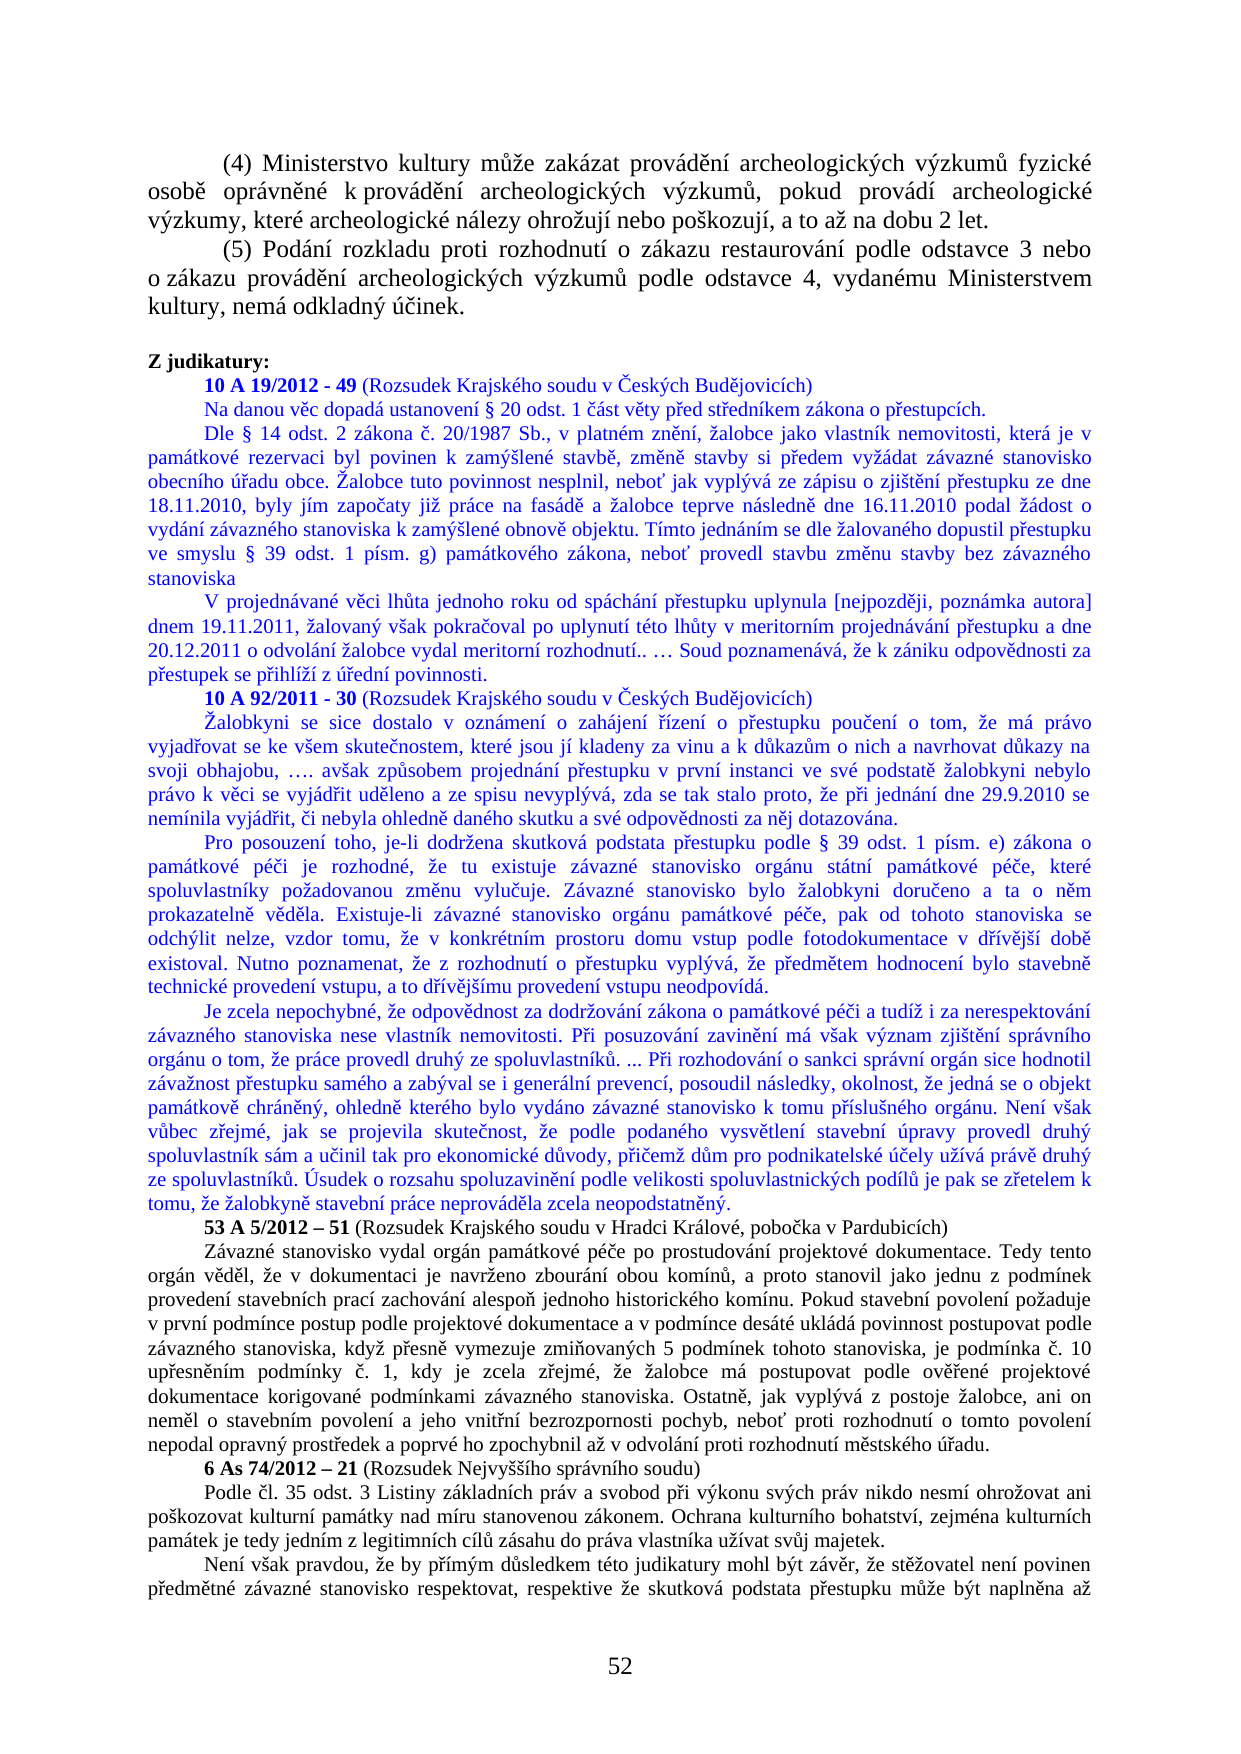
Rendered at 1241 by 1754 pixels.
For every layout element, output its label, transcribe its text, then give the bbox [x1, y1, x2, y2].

text Žalobkyni se sice dostalo v oznámení o zahájení řízení o přestupku poučení o tom, že má právo vyjadřovat se ke všem skutečnostem, které jsou jí kladeny za vinu a k důkazům o nich a navrhovat důkazy na svoji obhajobu, …. avšak způsobem projednání přestupku v první instanci ve své podstatě žalobkyni nebylo právo k věci se vyjádřit uděleno a ze spisu nevyplývá, zda se tak stalo proto, že při jednání dne 29.9.2010 se nemínila vyjádřit, či nebyla ohledně daného skutku a své odpovědnosti za něj dotazována. [148, 710, 1093, 830]
text Pro posouzení toho, je-li dodržena skutková podstata přestupku podle § 39 odst. 1 písm. e) zákona o památkové péči je rozhodné, že tu existuje závazné stanovisko orgánu státní památkové péče, které spoluvlastníky požadovanou změnu vylučuje. Závazné stanovisko bylo žalobkyni doručeno a ta o něm prokazatelně věděla. Existuje-li závazné stanovisko orgánu památkové péče, pak od tohoto stanoviska se odchýlit nelze, vzdor tomu, že v konkrétním prostoru domu vstup podle fotodokumentace v dřívější době existoval. Nutno poznamenat, že z rozhodnutí o přestupku vyplývá, že předmětem hodnocení bylo stavebně technické provedení vstupu, a to dřívějšímu provedení vstupu neodpovídá. [148, 830, 1093, 998]
text V projednávané věci lhůta jednoho roku od spáchání přestupku uplynula [nejpozději, poznámka autora] dnem 19.11.2011, žalovaný však pokračoval po uplynutí této lhůty v meritorním projednávání přestupku a dne 20.12.2011 o odvolání žalobce vydal meritorní rozhodnutí.. … Soud poznamenává, že k zániku odpovědnosti za přestupek se přihlíží z úřední povinnosti. [148, 589, 1093, 686]
text (5) Podání rozkladu proti rozhodnutí o zákazu restaurování podle odstavce 3 nebo o zákazu provádění archeologických výzkumů podle odstavce 4, vydanému Ministerstvem kultury, nemá odkladný účinek. [148, 234, 1093, 320]
text Na danou věc dopadá ustanovení § 20 odst. 1 část věty před středníkem zákona o přestupcích. [148, 397, 1093, 421]
text 92/2011 - 30 (Rozsudek Krajského soudu v Českých Budějovicích) [148, 686, 1093, 710]
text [148, 1552, 1093, 1600]
text 5/2012 – 51 (Rozsudek Krajského soudu v Hradci Králové, pobočka v Pardubicích) [148, 1215, 1093, 1239]
text Z judikatury: [148, 349, 1093, 373]
text Závazné stanovisko vydal orgán památkové péče po prostudování projektové dokumentace. Tedy tento orgán věděl, že v dokumentaci je navrženo zbourání obou komínů, a proto stanovil jako jednu z podmínek provedení stavebních prací zachování alespoň jednoho historického komínu. Pokud stavební povolení požaduje v první podmínce postup podle projektové dokumentace a v podmínce desáté ukládá povinnost postupovat podle závazného stanoviska, když přesně vymezuje zmiňovaných 5 podmínek tohoto stanoviska, je podmínka č. 10 upřesněním podmínky č. 1, kdy je zcela zřejmé, že žalobce má postupovat podle ověřené projektové dokumentace korigované podmínkami závazného stanoviska. Ostatně, jak vyplývá z postoje žalobce, ani on neměl o stavebním povolení a jeho vnitřní bezrozpornosti pochyb, neboť proti rozhodnutí o tomto povolení nepodal opravný prostředek a poprvé ho zpochybnil až v odvolání proti rozhodnutí městského úřadu. [148, 1239, 1093, 1456]
text Je zcela nepochybné, že odpovědnost za dodržování zákona o památkové péči a tudíž i za nerespektování závazného stanoviska nese vlastník nemovitosti. Při posuzování zavinění má však význam zjištění správního orgánu o tom, že práce provedl druhý ze spoluvlastníků. ... Při rozhodování o sankci správní orgán sice hodnotil závažnost přestupku samého a zabýval se i generální prevencí, posoudil následky, okolnost, že jedná se o objekt památkově chráněný, ohledně kterého bylo vydáno závazné stanovisko k tomu příslušného orgánu. Není však vůbec zřejmé, jak se projevila skutečnost, že podle podaného vysvětlení stavební úpravy provedl druhý spoluvlastník sám a učinil tak pro ekonomické důvody, přičemž dům pro podnikatelské účely užívá právě druhý ze spoluvlastníků. Úsudek o rozsahu spoluzavinění podle velikosti spoluvlastnických podílů je pak se zřetelem k tomu, že žalobkyně stavební práce neprováděla zcela neopodstatněný. [148, 998, 1093, 1215]
text Podle čl. 35 odst. 3 Listiny základních práv a svobod při výkonu svých práv nikdo nesmí ohrožovat ani poškozovat kulturní památky nad míru stanovenou zákonem. Ochrana kulturního bohatství, zejména kulturních památek je tedy jedním z legitimních cílů zásahu do práva vlastníka užívat svůj majetek. [148, 1480, 1093, 1552]
text 6 As 74/2012 – 21 (Rozsudek Nejvyššího správního soudu) [148, 1456, 1093, 1480]
text Dle § 14 odst. 2 zákona č. 20/1987 Sb., v platném znění, žalobce jako vlastník nemovitosti, která je v památkové rezervaci byl povinen k zamýšlené stavbě, změně stavby si předem vyžádat závazné stanovisko obecního úřadu obce. Žalobce tuto povinnost nesplnil, neboť jak vyplývá ze zápisu o zjištění přestupku ze dne 18.11.2010, byly jím započaty již práce na fasádě a žalobce teprve následně dne 16.11.2010 podal žádost o vydání závazného stanoviska k zamýšlené obnově objektu. Tímto jednáním se dle žalovaného dopustil přestupku ve smyslu § 39 odst. 1 písm. g) památkového zákona, neboť provedl stavbu změnu stavby bez závazného stanoviska [148, 421, 1093, 589]
text 19/2012 - 49 (Rozsudek Krajského soudu v Českých Budějovicích) [148, 373, 1093, 397]
text (4) Ministerstvo kultury může zakázat provádění archeologických výzkumů fyzické osobě oprávněné k provádění archeologických výzkumů, pokud provádí archeologické výzkumy, které archeologické nálezy ohrožují nebo poškozují, a to až na dobu 2 let. [148, 148, 1093, 234]
